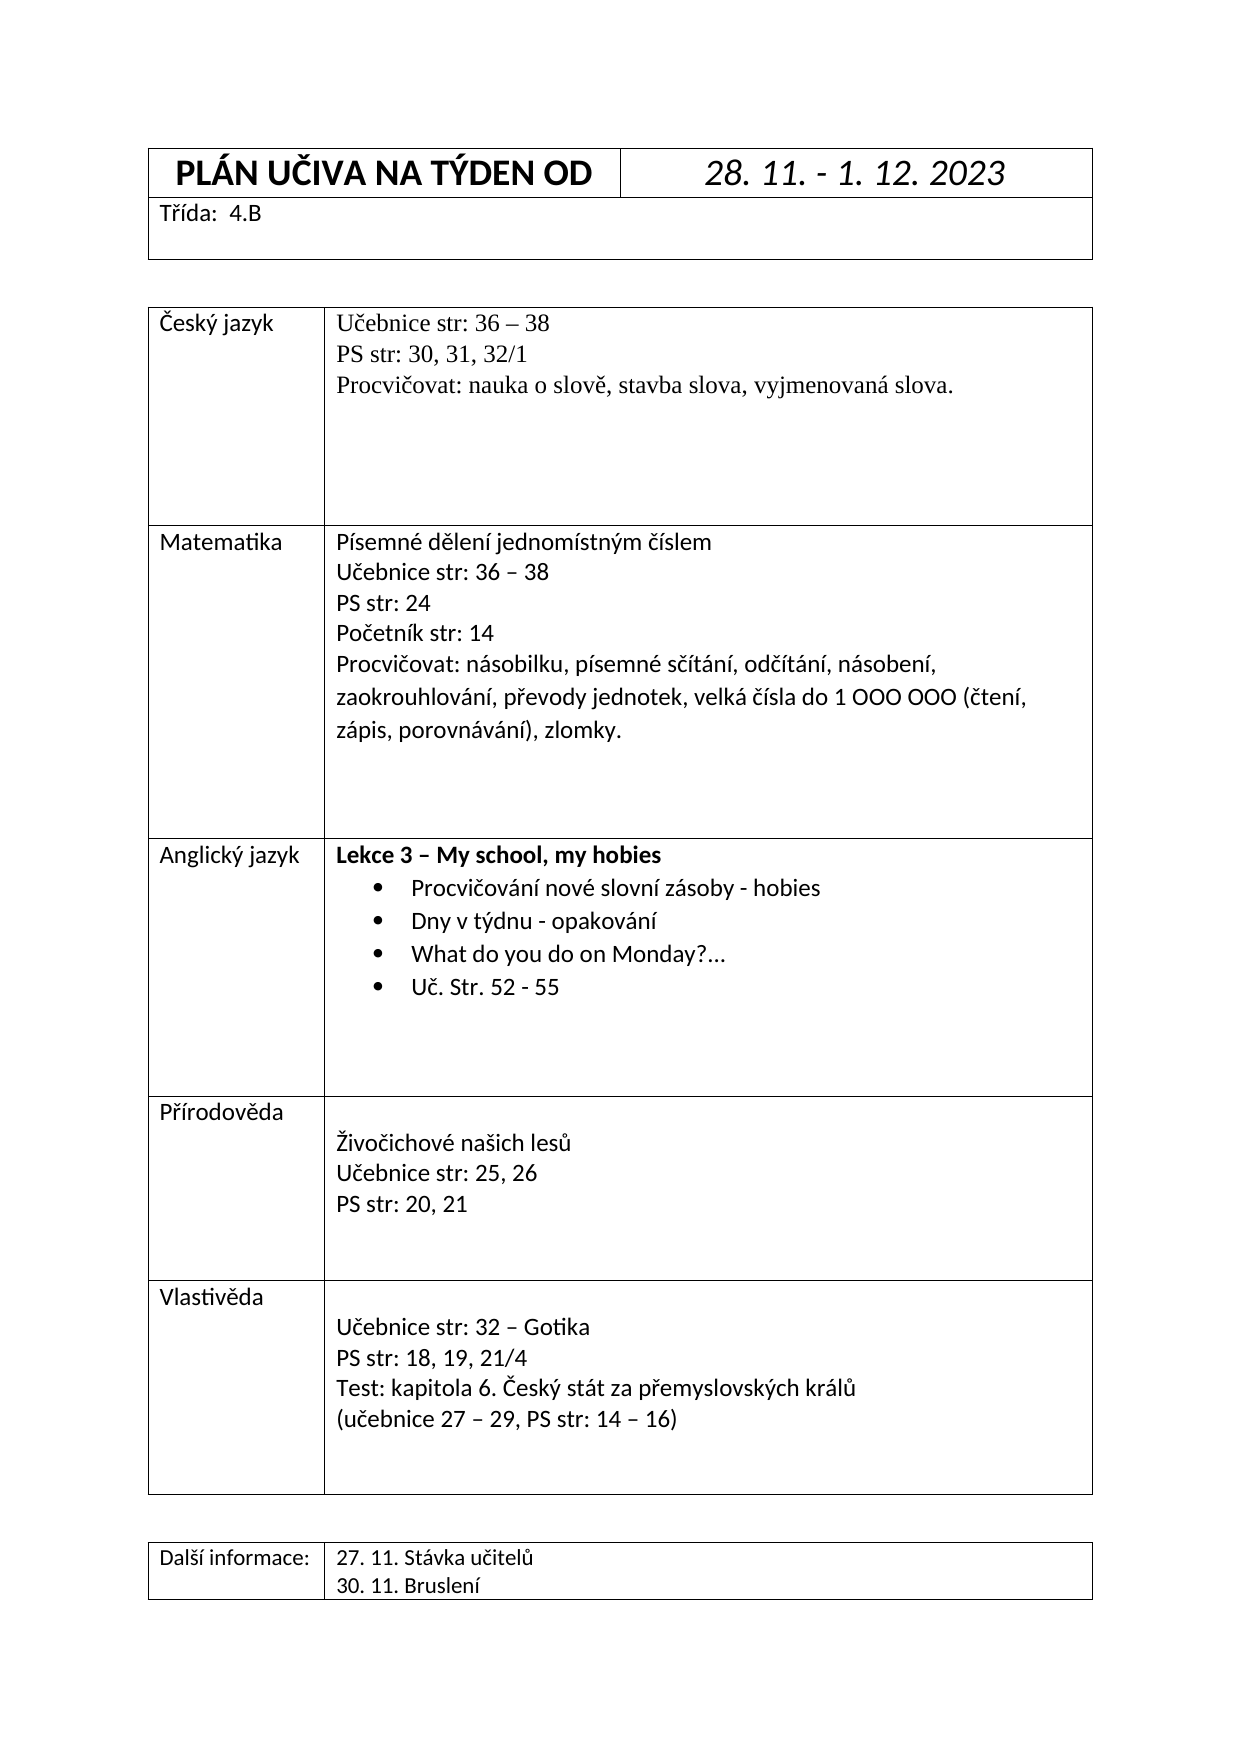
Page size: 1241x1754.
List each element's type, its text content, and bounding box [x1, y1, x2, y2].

table_header Český jazyk [149, 308, 324, 525]
table_cell Přírodověda [149, 1097, 324, 1280]
table_cell Učebnice str: 32 – Gotika PS str: 18, 19, 21/4 Test: kapitola 6. Český stát za přemyslovských králů (učebnice 27 – 29, PS str: 14 – 16) [325, 1281, 1092, 1494]
table_cell Lekce 3 – My school, my hobies Procvičování nové slovní zásoby - hobies Dny v týdnu - opakování What do you do on Monday?... Uč. Str. 52 - 55 [325, 839, 1092, 1096]
table_header Další informace: [149, 1543, 324, 1599]
table_cell Vlastivěda [149, 1281, 324, 1494]
table_header PLÁN UČIVA NA TÝDEN OD [149, 149, 620, 197]
table_cell Písemné dělení jednomístným číslem Učebnice str: 36 – 38 PS str: 24 Početník str: 14 Procvičovat: násobilku, písemné sčítání, odčítání, násobení, zaokrouhlování, převody jednotek, velká čísla do 1 OOO OOO (čtení, zápis, porovnávání), zlomky. [325, 526, 1092, 838]
table_header 28. 11. - 1. 12. 2023 [621, 149, 1092, 197]
table_cell Živočichové našich lesů Učebnice str: 25, 26 PS str: 20, 21 [325, 1097, 1092, 1280]
table_header Učebnice str: 36 – 38 PS str: 30, 31, 32/1 Procvičovat: nauka o slově, stavba slova, vyjmenovaná slova. [325, 308, 1092, 525]
table_cell Třída: 4.B [149, 198, 1092, 259]
table_cell Anglický jazyk [149, 839, 324, 1096]
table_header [325, 1543, 1092, 1599]
table_cell Matematika [149, 526, 324, 838]
